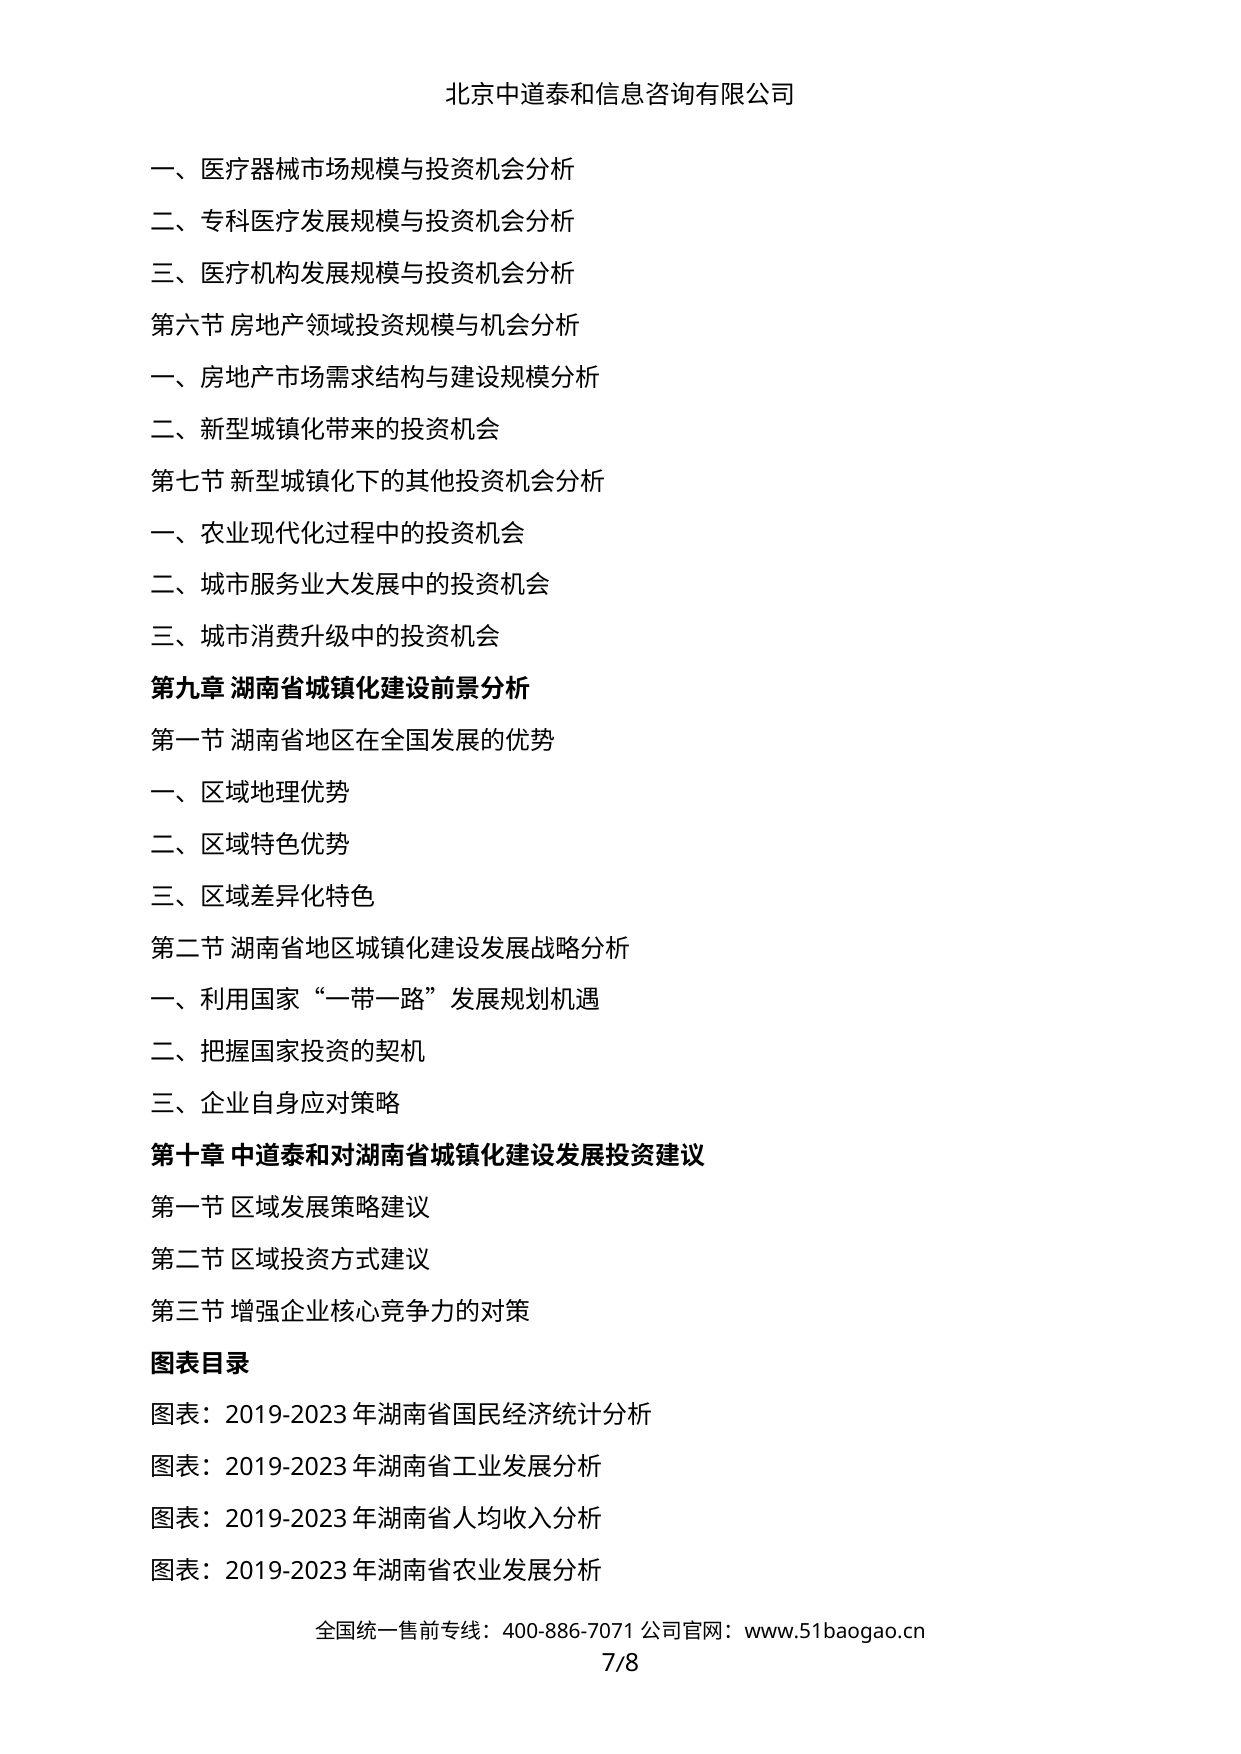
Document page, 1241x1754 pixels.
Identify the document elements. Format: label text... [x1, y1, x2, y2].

text 一、区域地理优势 [150, 772, 1090, 809]
text 二、专科医疗发展规模与投资机会分析 [150, 202, 1090, 238]
text 二、城市服务业大发展中的投资机会 [150, 565, 1090, 601]
text 第二节 区域投资方式建议 [150, 1239, 1090, 1276]
text 一、利用国家“一带一路”发展规划机遇 [150, 980, 1090, 1016]
text 三、企业自身应对策略 [150, 1084, 1090, 1120]
text 图表：2019-2023年湖南省国民经济统计分析 [150, 1395, 1090, 1431]
text 一、房地产市场需求结构与建设规模分析 [150, 357, 1090, 394]
text 三、区域差异化特色 [150, 876, 1090, 912]
text 第九章 湖南省城镇化建设前景分析 [150, 669, 1090, 705]
text 二、新型城镇化带来的投资机会 [150, 409, 1090, 446]
text 三、城市消费升级中的投资机会 [150, 617, 1090, 653]
text 第十章 中道泰和对湖南省城镇化建设发展投资建议 [150, 1136, 1090, 1172]
text 第六节 房地产领域投资规模与机会分析 [150, 306, 1090, 342]
text 第七节 新型城镇化下的其他投资机会分析 [150, 461, 1090, 497]
text 图表：2019-2023年湖南省人均收入分析 [150, 1499, 1090, 1535]
text 三、医疗机构发展规模与投资机会分析 [150, 254, 1090, 290]
text 第三节 增强企业核心竞争力的对策 [150, 1291, 1090, 1327]
text 二、区域特色优势 [150, 824, 1090, 861]
text 图表：2019-2023年湖南省农业发展分析 [150, 1551, 1090, 1587]
text 一、医疗器械市场规模与投资机会分析 [150, 150, 1090, 186]
text 第一节 湖南省地区在全国发展的优势 [150, 721, 1090, 757]
text 图表目录 [150, 1343, 1090, 1379]
text 第二节 湖南省地区城镇化建设发展战略分析 [150, 928, 1090, 964]
text 一、农业现代化过程中的投资机会 [150, 513, 1090, 549]
text 图表：2019-2023年湖南省工业发展分析 [150, 1447, 1090, 1483]
text 二、把握国家投资的契机 [150, 1032, 1090, 1068]
text 第一节 区域发展策略建议 [150, 1187, 1090, 1224]
